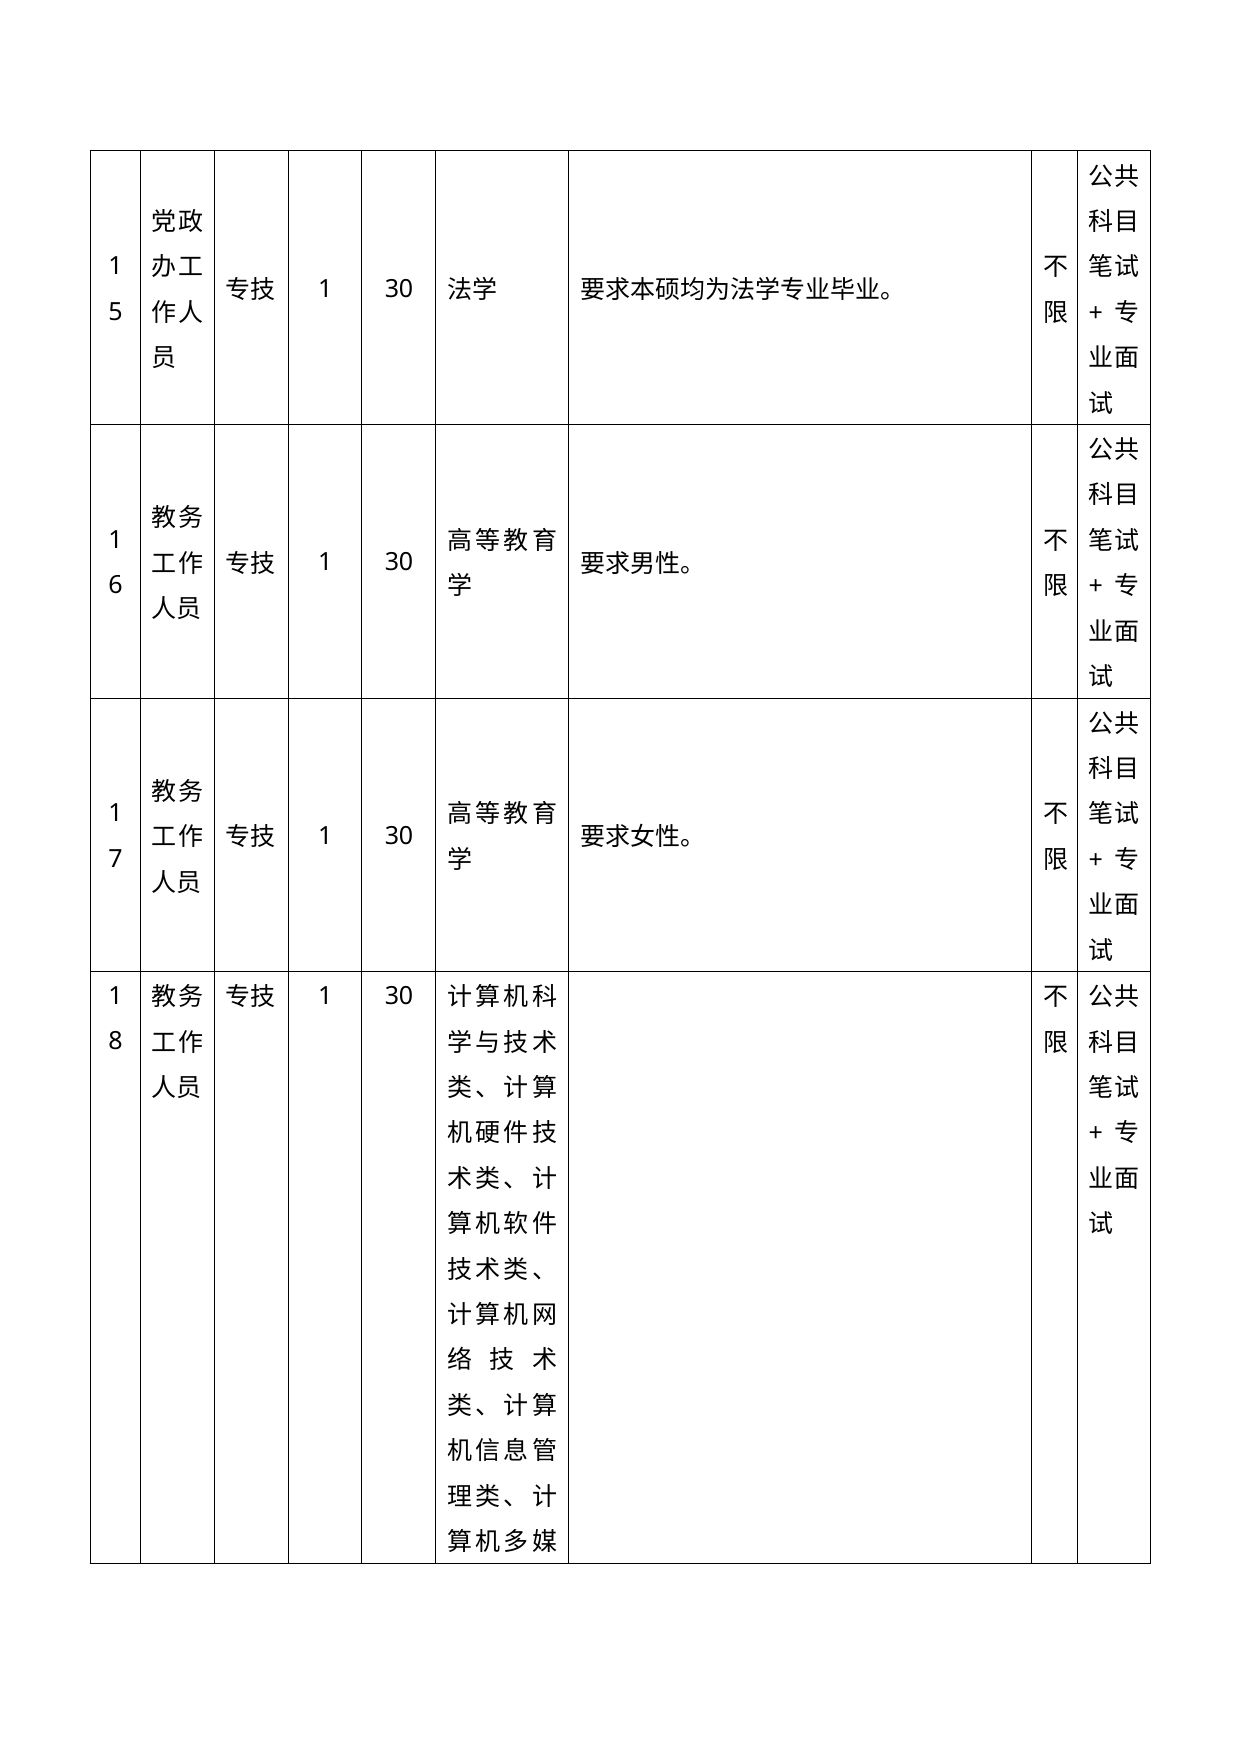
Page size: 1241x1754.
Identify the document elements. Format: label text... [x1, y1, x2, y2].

table_cell 教务工作人员 [141, 972, 214, 1562]
table_cell 专技 [215, 699, 288, 971]
table_cell 1 [289, 425, 361, 697]
table_cell 教务工作人员 [141, 699, 214, 971]
table_cell 1 [289, 699, 361, 971]
table_cell 党政办工作人员 [141, 151, 214, 424]
table_cell 专技 [215, 151, 288, 424]
table_cell 15 [91, 151, 140, 424]
table_cell 不限 [1032, 699, 1077, 971]
table_cell 30 [362, 425, 435, 697]
table_cell 教务工作人员 [141, 425, 214, 697]
table_cell 18 [91, 972, 140, 1562]
table_cell 公共科目笔试+专业面试 [1078, 151, 1150, 424]
table_cell 1 [289, 972, 361, 1562]
table_cell 30 [362, 972, 435, 1562]
table_cell 17 [91, 699, 140, 971]
table_cell 要求男性。 [569, 425, 1031, 697]
table_cell 法学 [436, 151, 568, 424]
table_cell 1 [289, 151, 361, 424]
table_cell 30 [362, 151, 435, 424]
table_cell 要求女性。 [569, 699, 1031, 971]
table_cell 30 [362, 699, 435, 971]
table_cell 不限 [1032, 151, 1077, 424]
table_cell 高等教育学 [436, 699, 568, 971]
table_cell 不限 [1032, 425, 1077, 697]
table_cell 专技 [215, 425, 288, 697]
table_cell 公共科目笔试+专业面试 [1078, 699, 1150, 971]
table_cell [569, 972, 1031, 1562]
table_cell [436, 972, 568, 1562]
table_cell 公共科目笔试+专业面试 [1078, 425, 1150, 697]
table_cell 高等教育学 [436, 425, 568, 697]
table_cell 不限 [1032, 972, 1077, 1562]
table_cell 要求本硕均为法学专业毕业。 [569, 151, 1031, 424]
table_cell 专技 [215, 972, 288, 1562]
table_cell 公共科目笔试+专业面试 [1078, 972, 1150, 1562]
table_cell 16 [91, 425, 140, 697]
